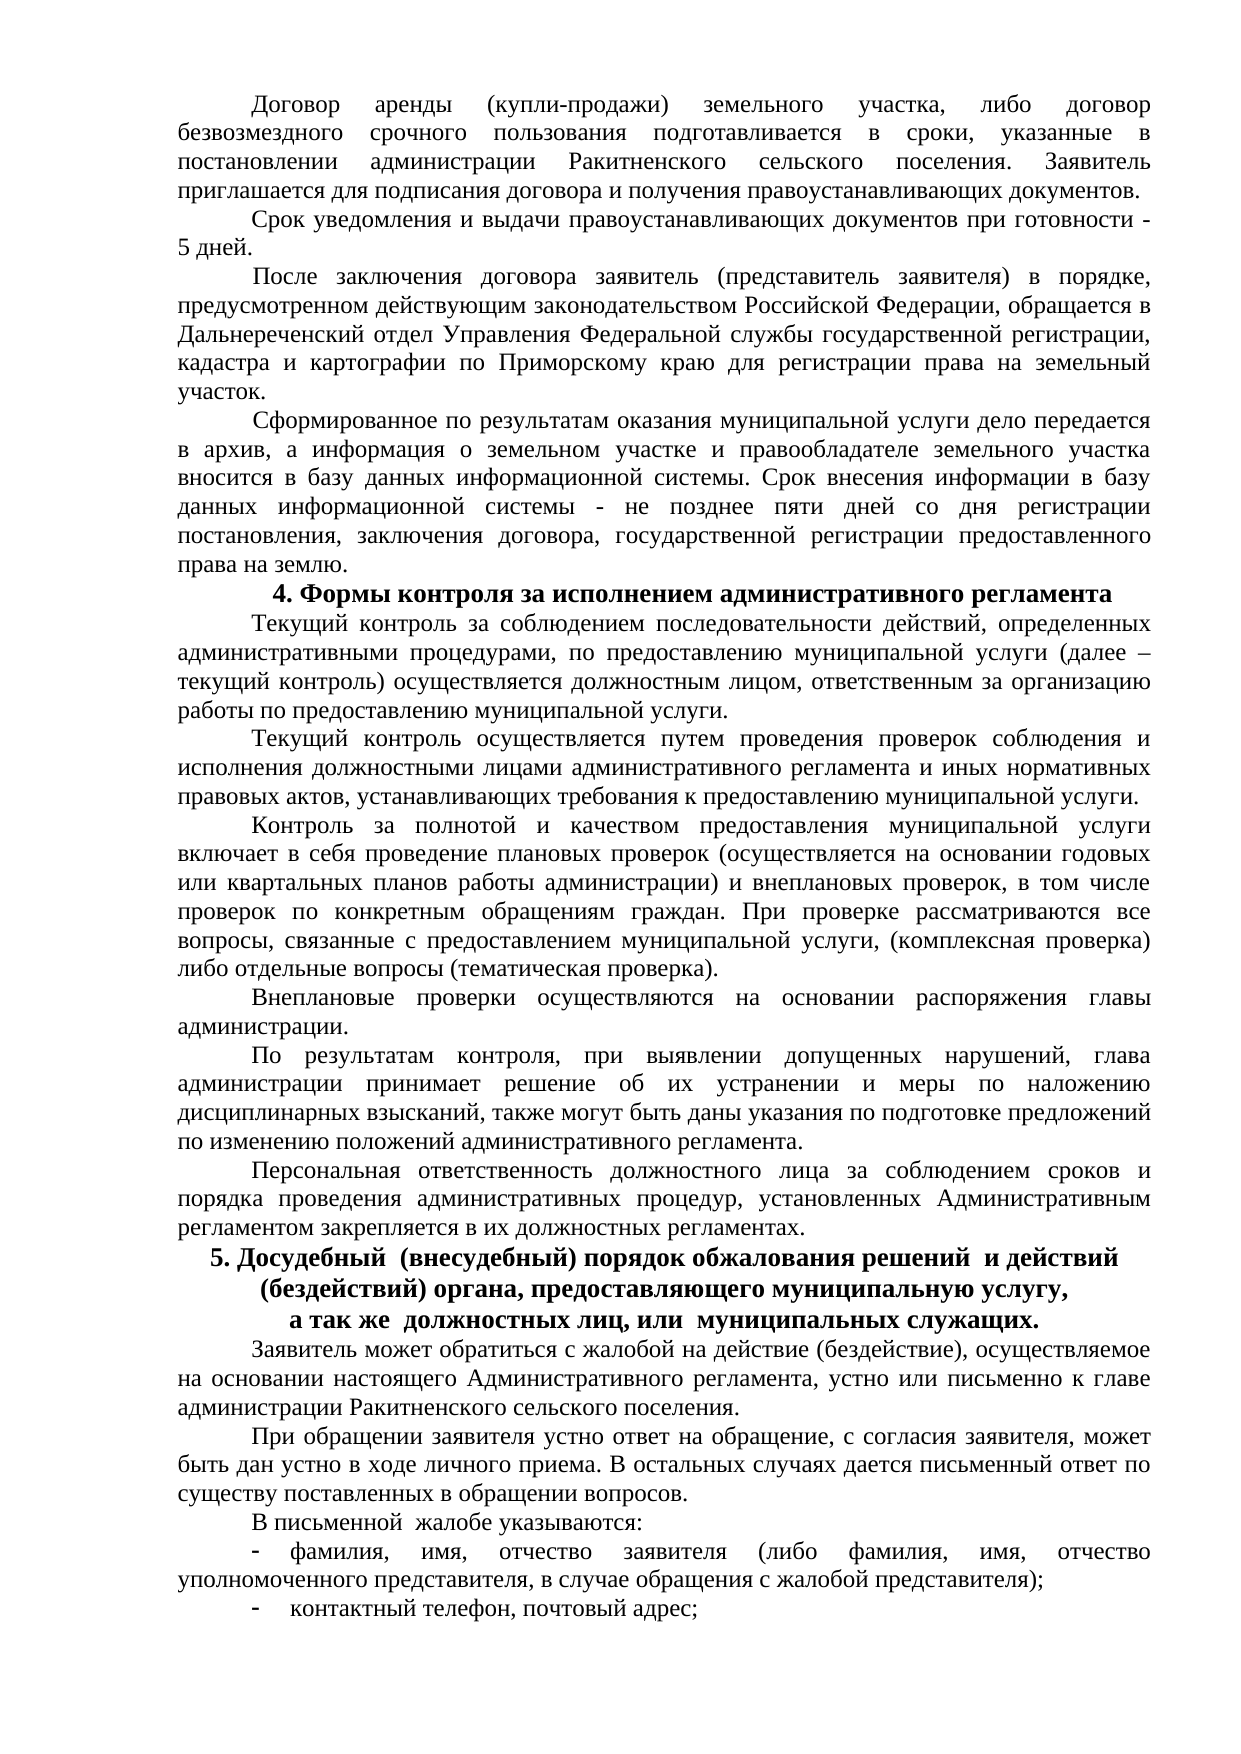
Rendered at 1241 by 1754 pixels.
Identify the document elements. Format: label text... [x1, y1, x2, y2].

text Текущий контроль осуществляется путем проведения проверок соблюдения и исполнения должностными лицами административного регламента и иных нормативных правовых актов, устанавливающих требования к предоставлению муниципальной услуги. [177, 723, 1152, 810]
text Контроль за полнотой и качеством предоставления муниципальной услуги включает в себя проведение плановых проверок (осуществляется на основании годовых или квартальных планов работы администрации) и внеплановых проверок, в том числе проверок по конкретным обращениям граждан. При проверке рассматриваются все вопросы, связанные с предоставлением муниципальной услуги, (комплексная проверка) либо отдельные вопросы (тематическая проверка). [177, 810, 1152, 982]
text Текущий контроль за соблюдением последовательности действий, определенных административными процедурами, по предоставлению муниципальной услуги (далее – текущий контроль) осуществляется должностным лицом, ответственным за организацию работы по предоставлению муниципальной услуги. [177, 608, 1152, 723]
text По результатам контроля, при выявлении допущенных нарушений, глава администрации принимает решение об их устранении и меры по наложению дисциплинарных взысканий, также могут быть даны указания по подготовке предложений по изменению положений административного регламента. [177, 1040, 1152, 1155]
text Срок уведомления и выдачи правоустанавливающих документов при готовности - 5 дней. [177, 204, 1152, 261]
list фамилия, имя, отчество заявителя (либо фамилия, имя, отчество уполномоченного представителя, в случае обращения с жалобой представителя); [177, 1536, 1152, 1593]
text 4. Формы контроля за исполнением административного регламента [177, 577, 1152, 608]
text Внеплановые проверки осуществляются на основании распоряжения главы администрации. [177, 982, 1152, 1040]
text После заключения договора заявитель (представитель заявителя) в порядке, предусмотренном действующим законодательством Российской Федерации, обращается в Дальнереченский отдел Управления Федеральной службы государственной регистрации, кадастра и картографии по Приморскому краю для регистрации права на земельный участок. [177, 261, 1152, 405]
text В письменной жалобе указываются: [177, 1507, 1152, 1536]
text Заявитель может обратиться с жалобой на действие (бездействие), осуществляемое на основании настоящего Административного регламента, устно или письменно к главе администрации Ракитненского сельского поселения. [177, 1334, 1152, 1421]
text 5. Досудебный (внесудебный) порядок обжалования решений и действий (бездействий) органа, предоставляющего муниципальную услугу, [177, 1241, 1152, 1303]
list контактный телефон, почтовый адрес; [177, 1593, 1152, 1622]
text Сформированное по результатам оказания муниципальной услуги дело передается в архив, а информация о земельном участке и правообладателе земельного участка вносится в базу данных информационной системы. Срок внесения информации в базу данных информационной системы - не позднее пяти дней со дня регистрации постановления, заключения договора, государственной регистрации предоставленного права на землю. [177, 405, 1152, 577]
text При обращении заявителя устно ответ на обращение, с согласия заявителя, может быть дан устно в ходе личного приема. В остальных случаях дается письменный ответ по существу поставленных в обращении вопросов. [177, 1421, 1152, 1507]
text Персональная ответственность должностного лица за соблюдением сроков и порядка проведения административных процедур, установленных Административным регламентом закрепляется в их должностных регламентах. [177, 1155, 1152, 1241]
text Договор аренды (купли-продажи) земельного участка, либо договор безвозмездного срочного пользования подготавливается в сроки, указанные в постановлении администрации Ракитненского сельского поселения. Заявитель приглашается для подписания договора и получения правоустанавливающих документов. [177, 89, 1152, 204]
text а так же должностных лиц, или муниципальных служащих. [177, 1303, 1152, 1334]
